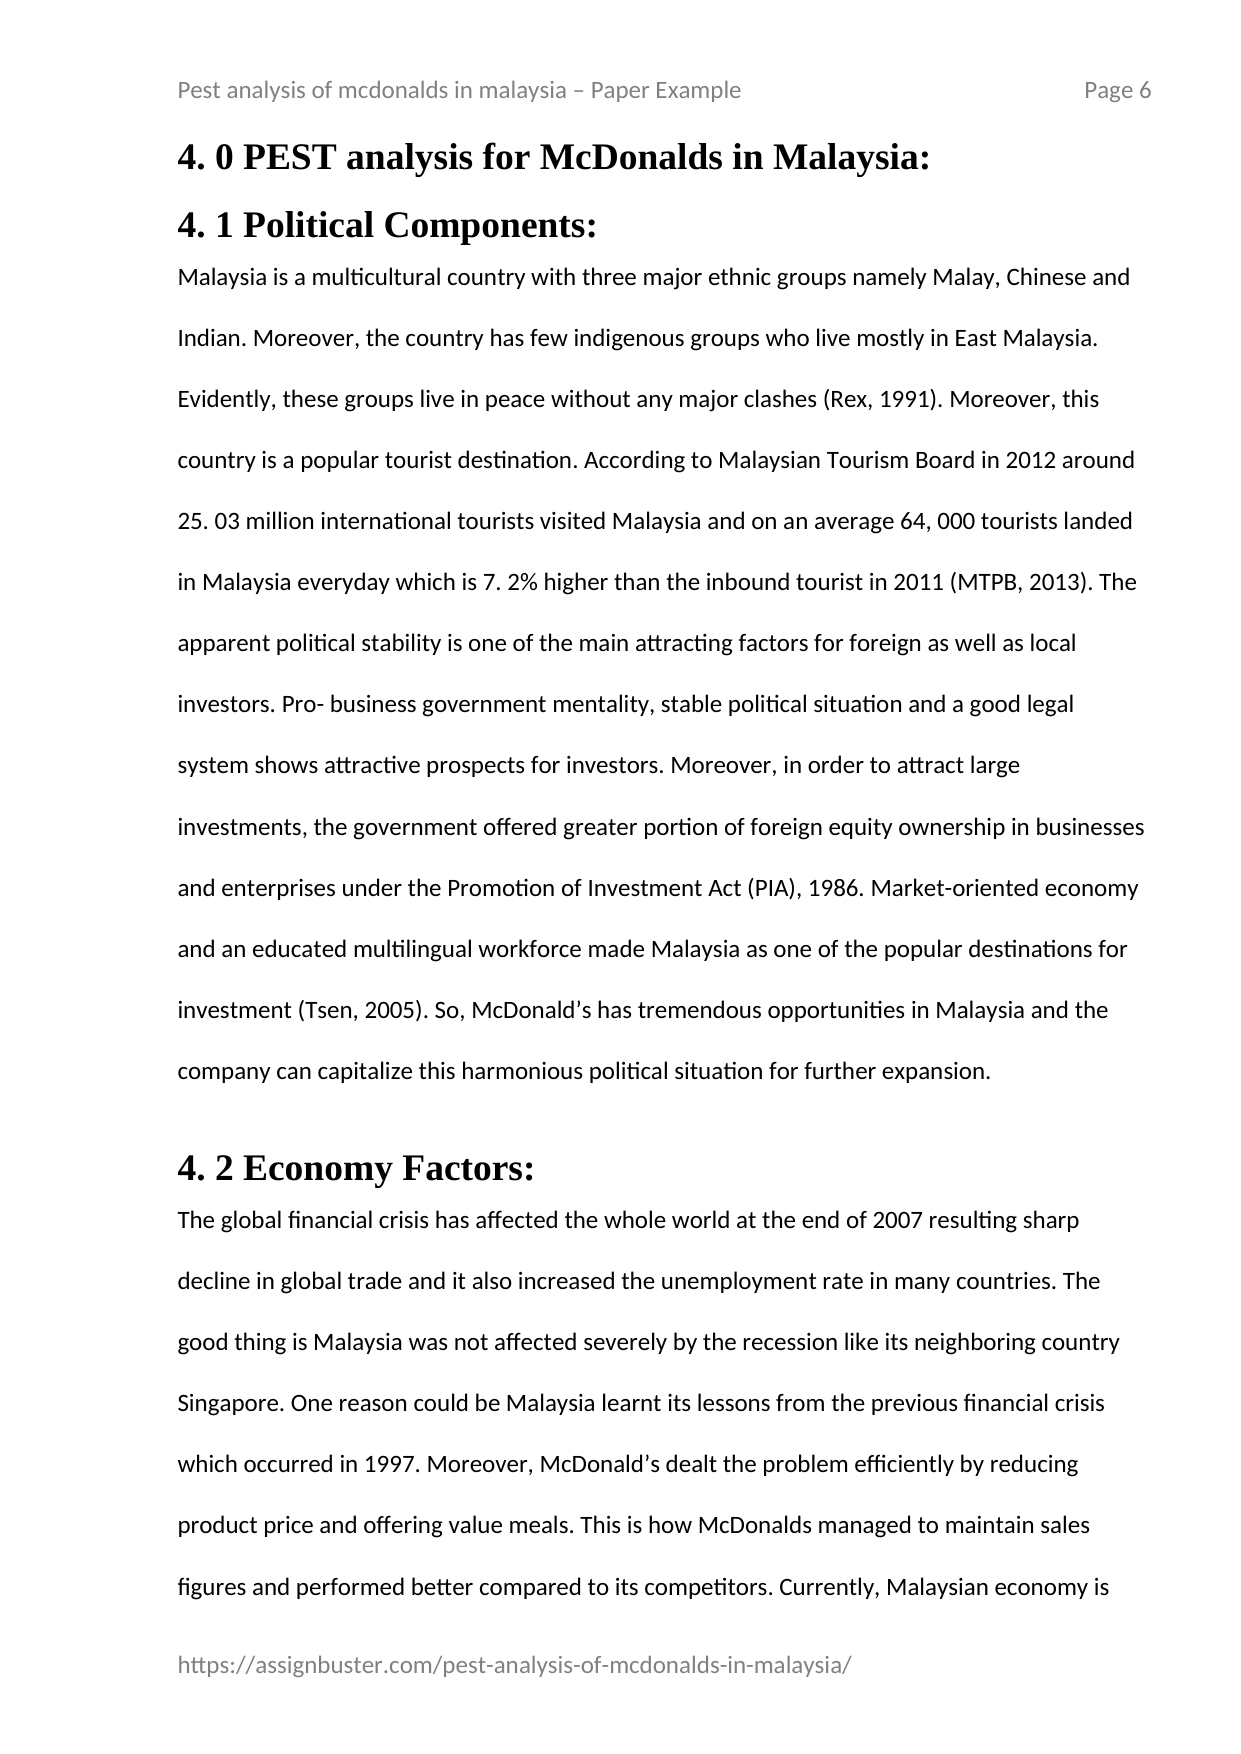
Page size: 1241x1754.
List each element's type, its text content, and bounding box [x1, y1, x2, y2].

subtitle 4. 2 Economy Factors: [177, 1145, 1152, 1188]
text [177, 1204, 1152, 1601]
text Malaysia is a multicultural country with three major ethnic groups namely Malay, Chinese and Indian. Moreover, the country has few indigenous groups who live mostly in East Malaysia. Evidently, these groups live in peace without any major clashes (Rex, 1991). Moreover, this country is a popular tourist destination. According to Malaysian Tourism Board in 2012 around 25. 03 million international tourists visited Malaysia and on an average 64, 000 tourists landed in Malaysia everyday which is 7. 2% higher than the inbound tourist in 2011 (MTPB, 2013). The apparent political stability is one of the main attracting factors for foreign as well as local investors. Pro- business government mentality, stable political situation and a good legal system shows attractive prospects for investors. Moreover, in order to attract large investments, the government offered greater portion of foreign equity ownership in businesses and enterprises under the Promotion of Investment Act (PIA), 1986. Market-oriented economy and an educated multilingual workforce made Malaysia as one of the popular destinations for investment (Tsen, 2005). So, McDonald’s has tremendous opportunities in Malaysia and the company can capitalize this harmonious political situation for further expansion. [177, 261, 1152, 1085]
subtitle 4. 0 PEST analysis for McDonalds in Malaysia: [177, 135, 1152, 178]
subtitle 4. 1 Political Components: [177, 202, 1152, 245]
